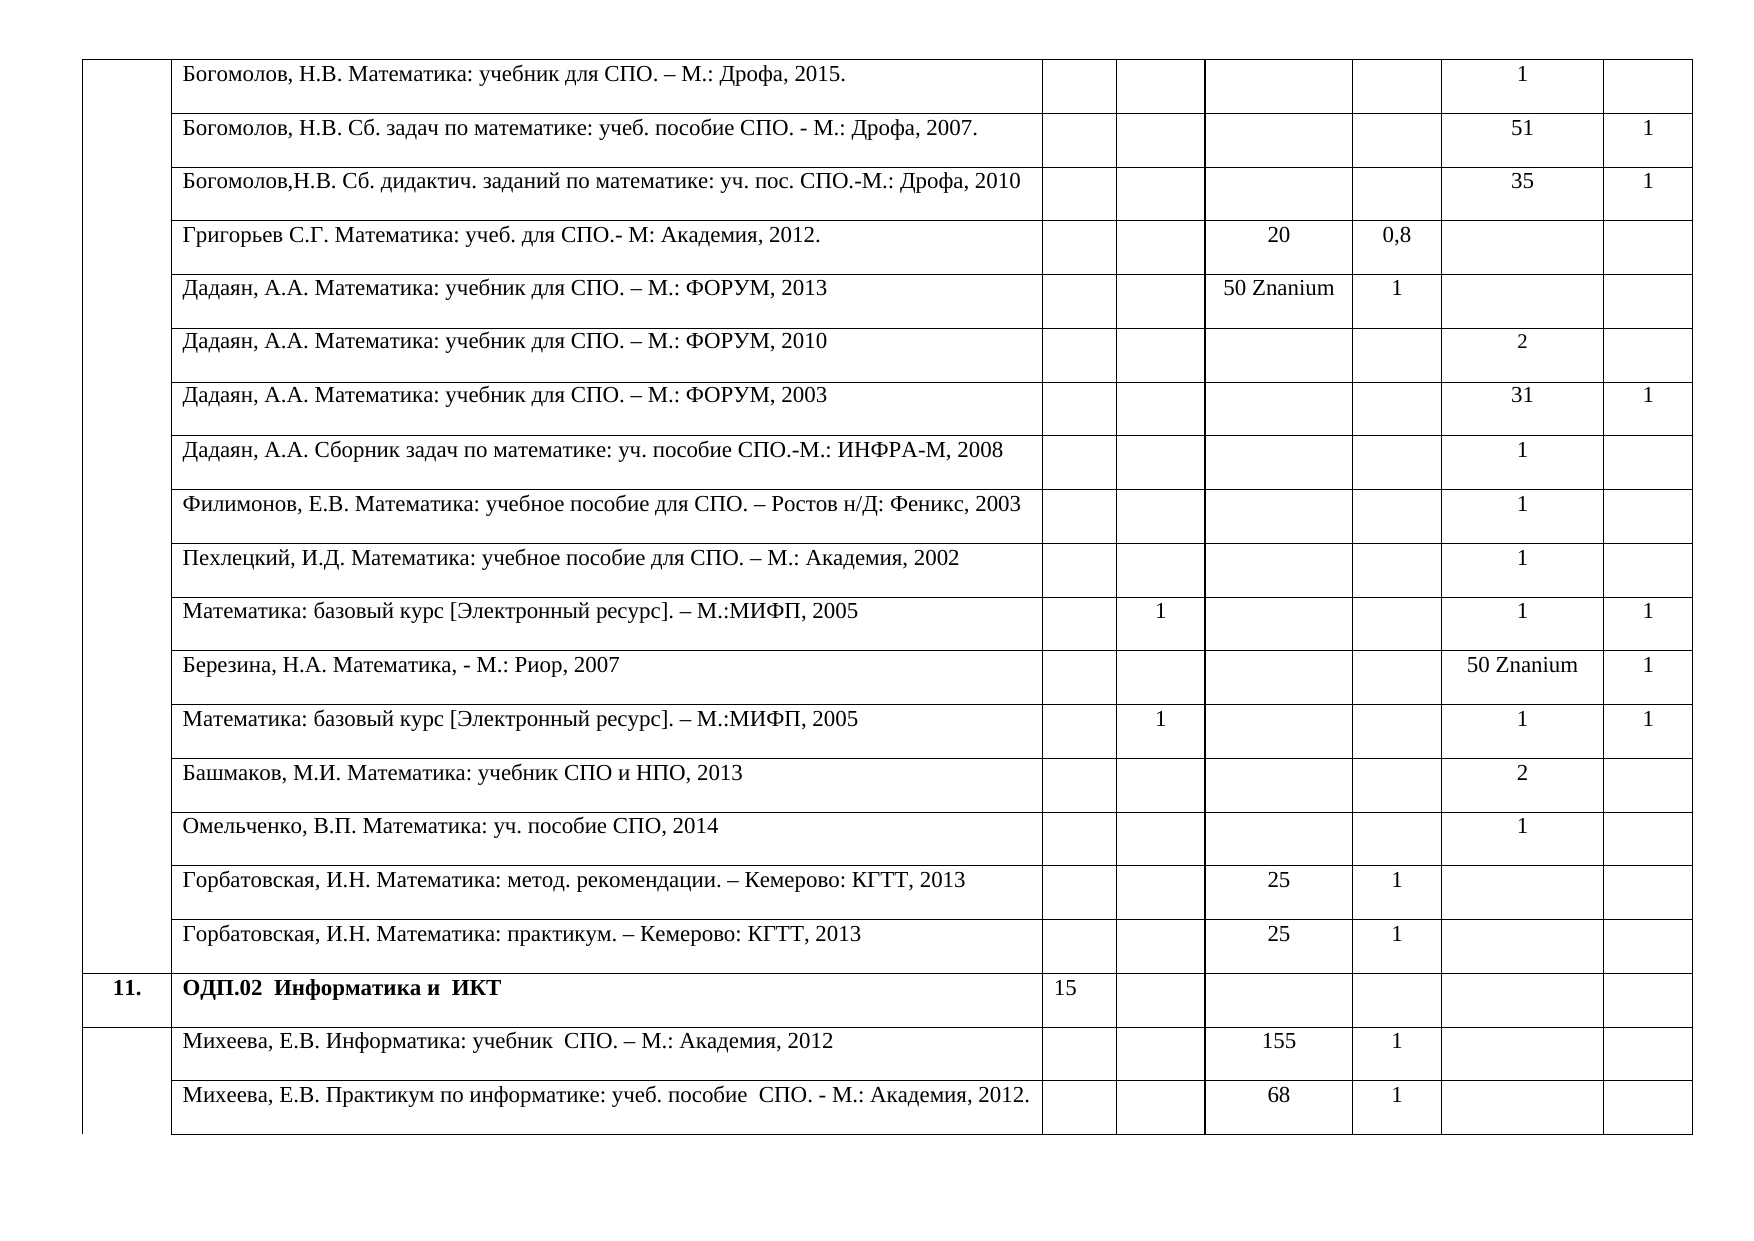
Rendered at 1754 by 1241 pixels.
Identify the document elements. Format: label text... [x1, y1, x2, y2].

table_cell [1206, 490, 1352, 543]
table_cell 1 [1604, 651, 1692, 704]
table_cell [1043, 383, 1116, 435]
table_cell Башмаков, М.И. Математика: учебник СПО и НПО, 2013 [172, 759, 1042, 812]
table_cell [1206, 114, 1352, 167]
table_cell [1353, 490, 1441, 543]
table_cell Горбатовская, И.Н. Математика: метод. рекомендации. – Кемерово: КГТТ, 2013 [172, 866, 1042, 919]
table_cell [1353, 813, 1441, 865]
table_cell [1353, 598, 1441, 650]
table_cell Дадаян, А.А. Математика: учебник для СПО. – М.: ФОРУМ, 2003 [172, 383, 1042, 435]
table_cell 35 [1442, 168, 1603, 220]
table_cell [1604, 275, 1692, 328]
table_cell [1442, 974, 1603, 1027]
table_cell [1043, 436, 1116, 489]
table_cell 2 [1442, 759, 1603, 812]
table_cell [83, 865, 171, 919]
table_cell 25 [1206, 866, 1352, 919]
table_cell [1043, 1028, 1116, 1080]
table_cell 1 [1442, 544, 1603, 597]
table_cell [1206, 168, 1352, 220]
table_cell [1604, 436, 1692, 489]
table_cell [1604, 920, 1692, 973]
table_cell Омельченко, В.П. Математика: уч. пособие СПО, 2014 [172, 813, 1042, 865]
table_cell Михеева, Е.В. Практикум по информатике: учеб. пособие СПО. - М.: Академия, 2012. [172, 1081, 1042, 1134]
table_cell 31 [1442, 383, 1603, 435]
table_cell 0,8 [1353, 221, 1441, 274]
table_cell 1 [1604, 705, 1692, 758]
table_cell [1043, 920, 1116, 973]
table_cell [1117, 1081, 1204, 1134]
table_cell [1043, 705, 1116, 758]
table_cell [1043, 114, 1116, 167]
table_cell 68 [1206, 1081, 1352, 1134]
table_cell [1117, 490, 1204, 543]
table_cell 1 [1117, 705, 1204, 758]
table_cell [83, 919, 171, 973]
table_cell [1117, 275, 1204, 328]
table_cell [1604, 866, 1692, 919]
table_cell 1 [1442, 813, 1603, 865]
table_cell [1353, 974, 1441, 1027]
table_cell [1442, 920, 1603, 973]
table_cell 50 Znanium [1206, 275, 1352, 328]
table_cell [1117, 920, 1204, 973]
table_cell Горбатовская, И.Н. Математика: практикум. – Кемерово: КГТТ, 2013 [172, 920, 1042, 973]
table_cell Дадаян, А.А. Математика: учебник для СПО. – М.: ФОРУМ, 2013 [172, 275, 1042, 328]
table_cell 1 [1442, 598, 1603, 650]
table_cell [1043, 598, 1116, 650]
table_cell 1 [1442, 490, 1603, 543]
table_cell 1 [1604, 383, 1692, 435]
table_cell 155 [1206, 1028, 1352, 1080]
table_cell Григорьев С.Г. Математика: учеб. для СПО.- М: Академия, 2012. [172, 221, 1042, 274]
table_cell [1353, 436, 1441, 489]
table_cell [1353, 60, 1441, 113]
table_cell [1043, 275, 1116, 328]
table_cell 1 [1353, 275, 1441, 328]
table_cell 50 Znanium [1442, 651, 1603, 704]
table_cell 1 [1442, 705, 1603, 758]
table_cell [1353, 329, 1441, 382]
table_cell [1353, 651, 1441, 704]
table_cell [1043, 813, 1116, 865]
table_cell [1117, 436, 1204, 489]
table_cell Филимонов, Е.В. Математика: учебное пособие для СПО. – Ростов н/Д: Феникс, 2003 [172, 490, 1042, 543]
table_cell [1117, 383, 1204, 435]
table_cell 1 [1604, 598, 1692, 650]
table_cell [1117, 866, 1204, 919]
table_cell ОДП.02 Информатика и ИКТ [172, 974, 1042, 1027]
table_cell [1043, 168, 1116, 220]
table_cell [1117, 651, 1204, 704]
table_cell 20 [1206, 221, 1352, 274]
table_cell [1353, 705, 1441, 758]
table_cell [1206, 436, 1352, 489]
table_cell [1206, 974, 1352, 1027]
table_cell [1442, 1028, 1603, 1080]
table_cell [1117, 1028, 1204, 1080]
table_cell [1604, 1028, 1692, 1080]
table_cell 1 [1353, 1081, 1441, 1134]
table_cell 1 [1442, 436, 1603, 489]
table_cell [1604, 1081, 1692, 1134]
table_cell 1 [1353, 866, 1441, 919]
table_cell [1442, 866, 1603, 919]
table_cell [1442, 1081, 1603, 1134]
table_cell 1 [1117, 598, 1204, 650]
table_cell [1604, 221, 1692, 274]
table_cell [1353, 544, 1441, 597]
table_cell Математика: базовый курс [Электронный ресурс]. – М.:МИФП, 2005 [172, 598, 1042, 650]
table_cell 1 [1353, 920, 1441, 973]
table_cell 1 [1604, 168, 1692, 220]
table_cell [1206, 544, 1352, 597]
table_cell [1604, 60, 1692, 113]
table_cell Богомолов,Н.В. Сб. дидактич. заданий по математике: уч. пос. СПО.-М.: Дрофа, 2010 [172, 168, 1042, 220]
table_cell [1604, 544, 1692, 597]
table_cell [1043, 544, 1116, 597]
table_cell [1206, 705, 1352, 758]
table_cell [1604, 974, 1692, 1027]
table_cell [1043, 221, 1116, 274]
table_cell [1353, 114, 1441, 167]
table_cell 1 [1604, 114, 1692, 167]
table_cell 25 [1206, 920, 1352, 973]
table_cell [1117, 329, 1204, 382]
table_cell [1604, 759, 1692, 812]
table_cell [1604, 329, 1692, 382]
table_cell [1043, 651, 1116, 704]
table_cell [1206, 651, 1352, 704]
table_cell Математика: базовый курс [Электронный ресурс]. – М.:МИФП, 2005 [172, 705, 1042, 758]
table_cell 51 [1442, 114, 1603, 167]
table_cell Богомолов, Н.В. Сб. задач по математике: учеб. пособие СПО. - М.: Дрофа, 2007. [172, 114, 1042, 167]
table_cell [1117, 221, 1204, 274]
table_cell [1442, 275, 1603, 328]
table_cell [1604, 490, 1692, 543]
table_cell Пехлецкий, И.Д. Математика: учебное пособие для СПО. – М.: Академия, 2002 [172, 544, 1042, 597]
table_cell Дадаян, А.А. Сборник задач по математике: уч. пособие СПО.-М.: ИНФРА-М, 2008 [172, 436, 1042, 489]
table_cell [1117, 813, 1204, 865]
table_cell 2 [1442, 329, 1603, 382]
table_cell Дадаян, А.А. Математика: учебник для СПО. – М.: ФОРУМ, 2010 [172, 329, 1042, 382]
table_cell [1043, 60, 1116, 113]
table_cell [1117, 974, 1204, 1027]
table_cell [1353, 759, 1441, 812]
table_cell [83, 60, 171, 865]
table_cell [83, 1028, 171, 1134]
table_cell [1206, 598, 1352, 650]
table_cell [1043, 329, 1116, 382]
table_cell [1353, 383, 1441, 435]
table_cell [1043, 490, 1116, 543]
table_cell [1206, 329, 1352, 382]
table_cell [1117, 60, 1204, 113]
table_cell [1043, 1081, 1116, 1134]
table_cell Михеева, Е.В. Информатика: учебник СПО. – М.: Академия, 2012 [172, 1028, 1042, 1080]
table_cell [1043, 866, 1116, 919]
table_cell [1117, 544, 1204, 597]
table_cell 15 [1043, 974, 1116, 1027]
table_cell [1043, 759, 1116, 812]
table_cell [1206, 383, 1352, 435]
table_cell [1206, 60, 1352, 113]
table_cell [1442, 221, 1603, 274]
table_cell 1 [1442, 60, 1603, 113]
table_cell [1353, 168, 1441, 220]
table_cell [1604, 813, 1692, 865]
table_cell Березина, Н.А. Математика, - М.: Риор, 2007 [172, 651, 1042, 704]
table_cell [1117, 759, 1204, 812]
table_cell Богомолов, Н.В. Математика: учебник для СПО. – М.: Дрофа, 2015. [172, 60, 1042, 113]
table_cell [1117, 168, 1204, 220]
table_cell 1 [1353, 1028, 1441, 1080]
table_cell 11. [83, 974, 171, 1027]
table_cell [1206, 813, 1352, 865]
table_cell [1206, 759, 1352, 812]
table_cell [1117, 114, 1204, 167]
